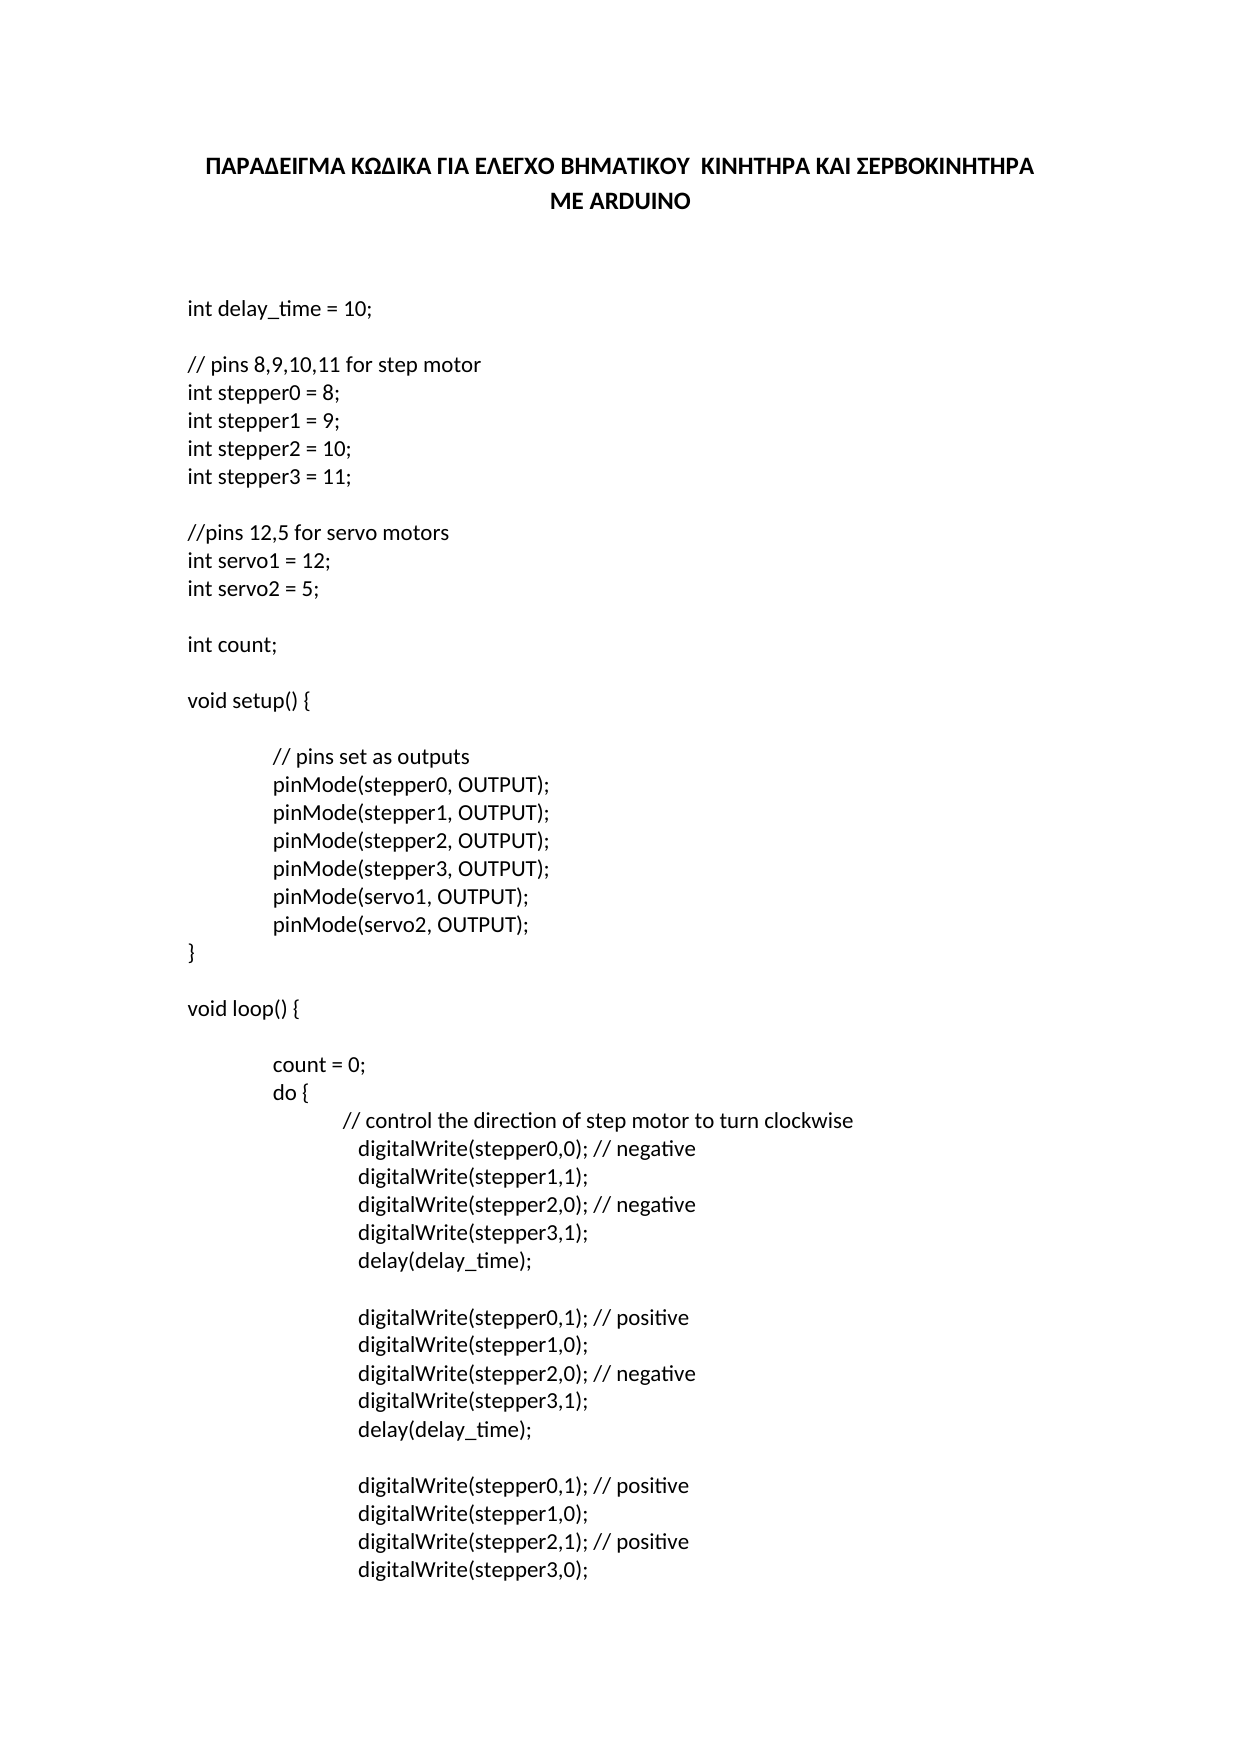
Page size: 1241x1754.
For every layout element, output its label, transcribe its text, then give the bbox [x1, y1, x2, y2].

text int servo1 = 12; [187, 546, 1053, 574]
text pinMode(stepper2, OUTPUT); [262, 826, 1053, 854]
text pinMode(stepper1, OUTPUT); [262, 798, 1053, 826]
text pinMode(stepper3, OUTPUT); [262, 854, 1053, 882]
text int stepper1 = 9; [187, 406, 1053, 434]
text digitalWrite(stepper1,0); [337, 1331, 1053, 1359]
text digitalWrite(stepper3,1); [337, 1387, 1053, 1415]
text count = 0; [262, 1050, 1053, 1078]
text digitalWrite(stepper0,1); // positive [337, 1303, 1053, 1331]
text pinMode(stepper0, OUTPUT); [262, 770, 1053, 798]
text int stepper0 = 8; [187, 378, 1053, 406]
text digitalWrite(stepper2,0); // negative [337, 1359, 1053, 1387]
text digitalWrite(stepper3,0); [337, 1555, 1053, 1583]
text int servo2 = 5; [187, 574, 1053, 602]
text pinMode(servo1, OUTPUT); [262, 882, 1053, 910]
text delay(delay_time); [337, 1247, 1053, 1274]
text ΠΑΡΑΔΕΙΓΜΑ ΚΩΔΙΚΑ ΓΙΑ ΕΛΕΓΧΟ ΒΗΜΑΤΙΚΟΥ ΚΙΝΗΤΗΡΑ ΚΑΙ ΣΕΡΒΟΚΙΝΗΤΗΡΑ ΜΕ ARDUINO [187, 150, 1053, 216]
text //pins 12,5 for servo motors [187, 518, 1053, 546]
text digitalWrite(stepper3,1); [337, 1218, 1053, 1247]
text digitalWrite(stepper2,0); // negative [337, 1191, 1053, 1218]
text int count; [187, 630, 1053, 658]
text do { [262, 1078, 1053, 1106]
text // pins set as outputs [262, 742, 1053, 770]
text delay(delay_time); [337, 1415, 1053, 1443]
text digitalWrite(stepper0,0); // negative [337, 1134, 1053, 1162]
text digitalWrite(stepper1,1); [337, 1162, 1053, 1191]
text // control the direction of step motor to turn clockwise [262, 1106, 1053, 1134]
text int stepper2 = 10; [187, 434, 1053, 462]
text void loop() { [187, 994, 1053, 1022]
text digitalWrite(stepper0,1); // positive [337, 1471, 1053, 1499]
text int delay_time = 10; [187, 294, 1053, 322]
text // pins 8,9,10,11 for step motor [187, 350, 1053, 378]
text } [187, 938, 1053, 966]
text int stepper3 = 11; [187, 462, 1053, 490]
text void setup() { [187, 686, 1053, 714]
text digitalWrite(stepper1,0); [337, 1499, 1053, 1527]
text digitalWrite(stepper2,1); // positive [337, 1527, 1053, 1555]
text pinMode(servo2, OUTPUT); [262, 910, 1053, 938]
